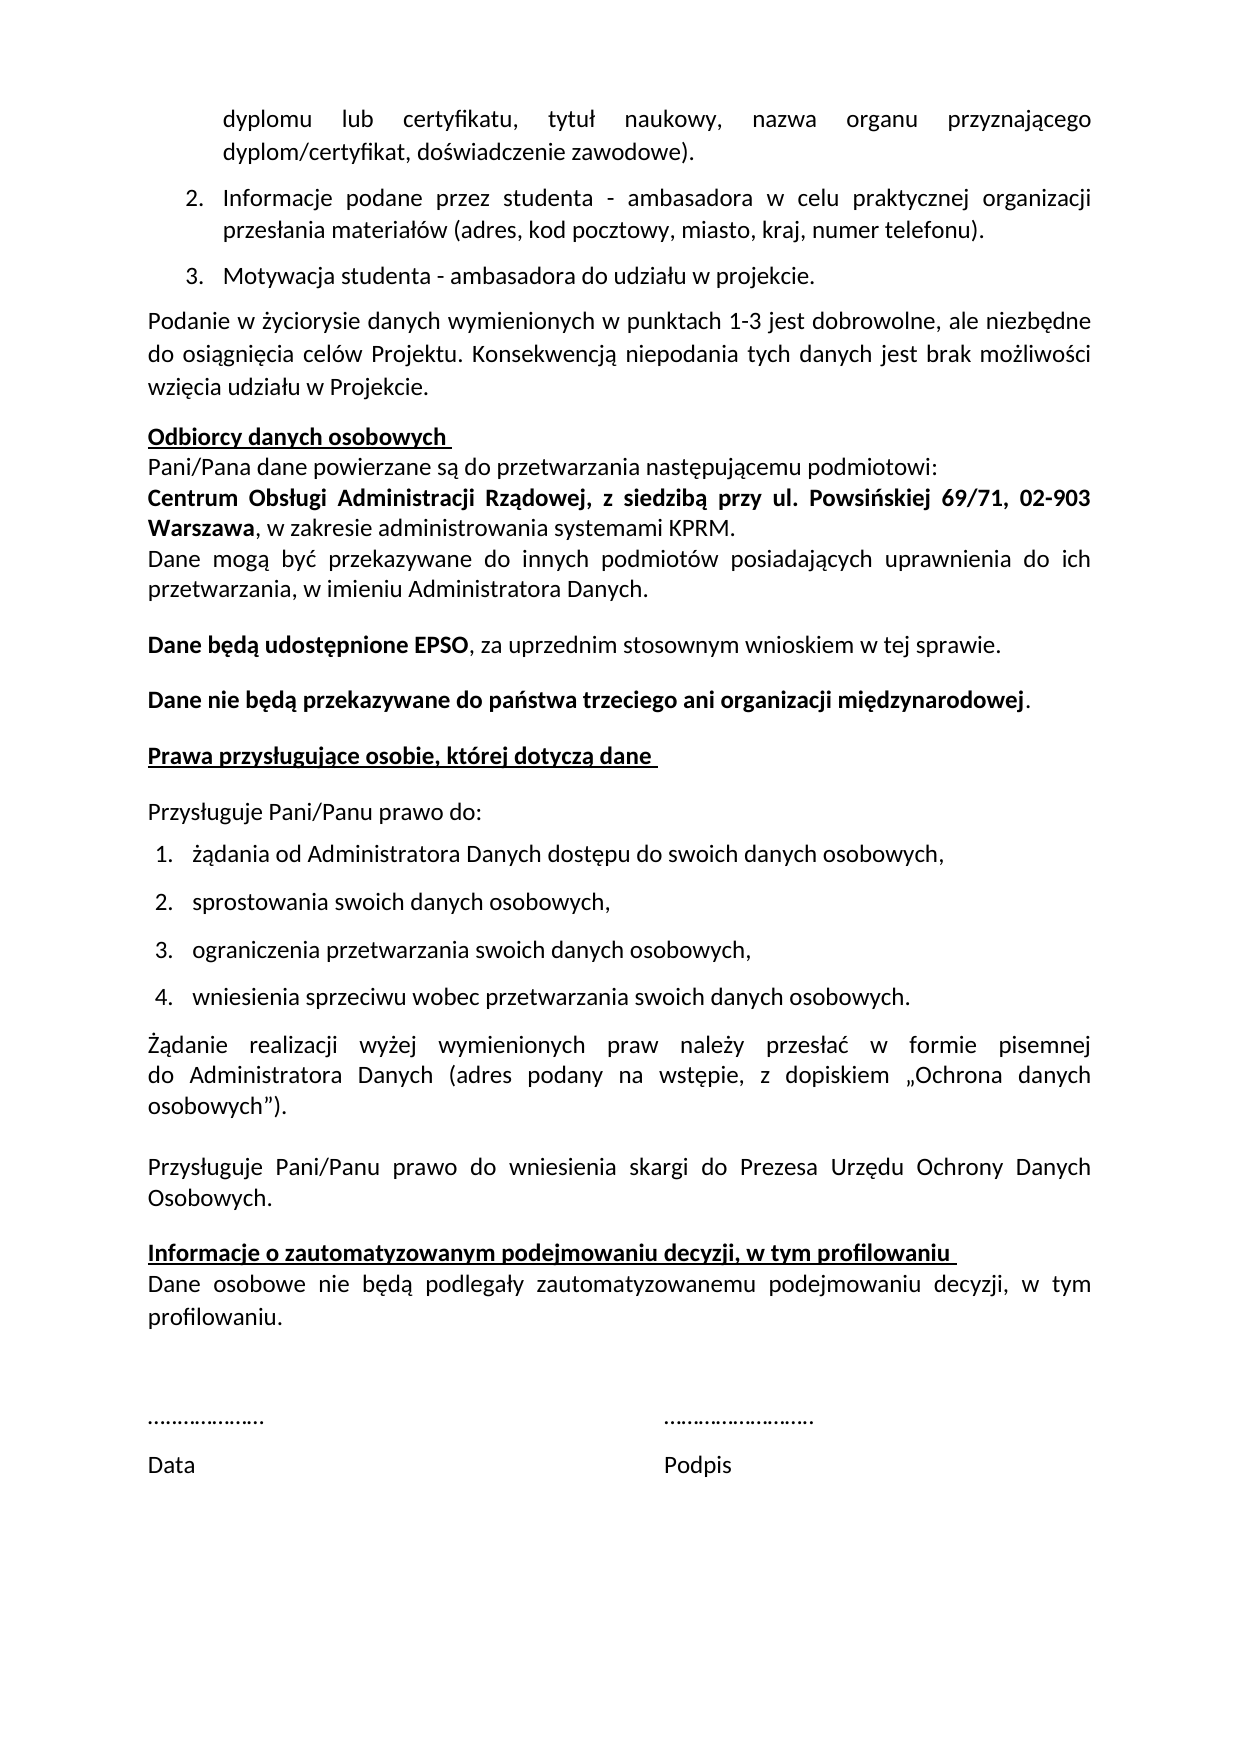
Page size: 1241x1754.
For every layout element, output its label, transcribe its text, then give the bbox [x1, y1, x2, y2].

text Żądanie realizacji wyżej wymienionych praw należy przesłać w formie pisemnej do Administratora Danych (adres podany na wstępie, z dopiskiem „Ochrona danych osobowych”). [148, 1029, 1093, 1121]
text Informacje o zautomatyzowanym podejmowaniu decyzji, w tym profilowaniu [148, 1237, 1093, 1268]
text Dane nie będą przekazywane do państwa trzeciego ani organizacji międzynarodowej. [148, 684, 1093, 715]
text Pani/Pana dane powierzane są do przetwarzania następującemu podmiotowi: [148, 451, 1093, 482]
list Informacje podane przez studenta - ambasadora w celu praktycznej organizacji przesłania materiałów (adres, kod pocztowy, miasto, kraj, numer telefonu). [185, 182, 1093, 245]
list wniesienia sprzeciwu wobec przetwarzania swoich danych osobowych. [154, 981, 1093, 1012]
text Przysługuje Pani/Panu prawo do: [148, 796, 1093, 826]
text Data Podpis [148, 1449, 1093, 1480]
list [185, 103, 1093, 167]
text …..…………… …………………….. [148, 1400, 1093, 1430]
list ograniczenia przetwarzania swoich danych osobowych, [154, 934, 1093, 964]
text Centrum Obsługi Administracji Rządowej, z siedzibą przy ul. Powsińskiej 69/71, 02-903 Warszawa, w zakresie administrowania systemami KPRM. [148, 482, 1093, 543]
text Dane mogą być przekazywane do innych podmiotów posiadających uprawnienia do ich przetwarzania, w imieniu Administratora Danych. [148, 543, 1093, 604]
text Odbiorcy danych osobowych [148, 421, 1093, 451]
list Motywacja studenta - ambasadora do udziału w projekcie. [185, 260, 1093, 291]
text Podanie w życiorysie danych wymienionych w punktach 1-3 jest dobrowolne, ale niezbędne do osiągnięcia celów Projektu. Konsekwencją niepodania tych danych jest brak możliwości wzięcia udziału w Projekcie. [148, 306, 1093, 402]
text Przysługuje Pani/Panu prawo do wniesienia skargi do Prezesa Urzędu Ochrony Danych Osobowych. [148, 1151, 1093, 1212]
text Dane będą udostępnione EPSO, za uprzednim stosownym wnioskiem w tej sprawie. [148, 629, 1093, 659]
text Dane osobowe nie będą podlegały zautomatyzowanemu podejmowaniu decyzji, w tym profilowaniu. [148, 1268, 1093, 1331]
text Prawa przysługujące osobie, której dotyczą dane [148, 740, 1093, 771]
list sprostowania swoich danych osobowych, [154, 886, 1093, 917]
list żądania od Administratora Danych dostępu do swoich danych osobowych, [154, 839, 1093, 869]
